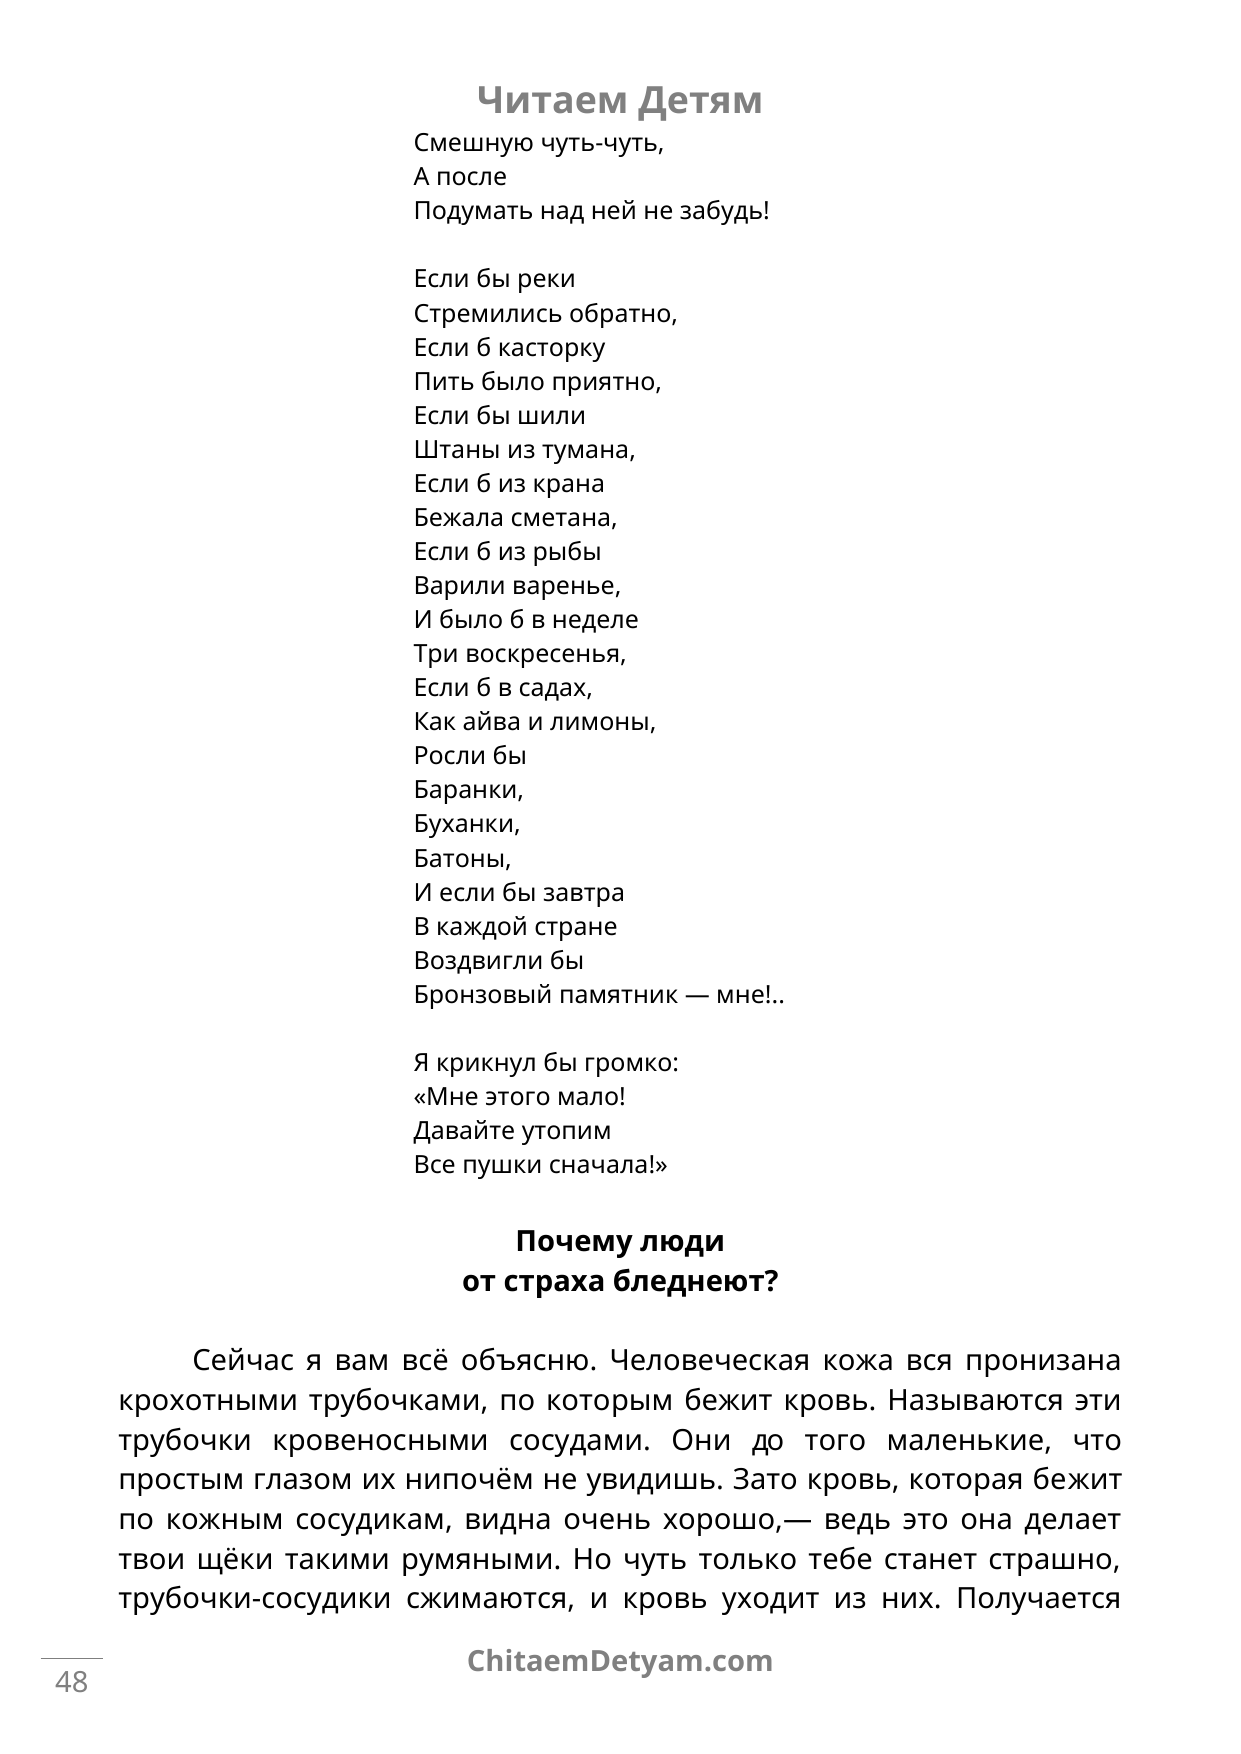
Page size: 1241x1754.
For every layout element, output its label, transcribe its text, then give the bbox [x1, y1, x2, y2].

text Бронзовый памятник — мне!.. [339, 976, 1122, 1011]
text Батоны, [339, 840, 1122, 874]
text Все пушки сначала!» [339, 1147, 1122, 1181]
text Буханки, [339, 806, 1122, 840]
text И если бы завтра [339, 874, 1122, 908]
text Почему люди от страха бледнеют? [354, 1221, 886, 1300]
text Баранки, [339, 772, 1122, 806]
text Если бы реки [339, 261, 1122, 295]
text Как айва и лимоны, [339, 704, 1122, 738]
text В каждой стране [339, 908, 1122, 942]
text Варили варенье, [339, 568, 1122, 602]
text Смешную чуть-чуть, [339, 125, 1122, 159]
text Если б касторку [339, 329, 1122, 363]
text Если б в садах, [339, 670, 1122, 704]
text Если бы шили [339, 397, 1122, 431]
text Я крикнул бы громко: [339, 1044, 1122, 1079]
text Если б из рыбы [339, 534, 1122, 568]
text Давайте утопим [339, 1113, 1122, 1147]
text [118, 1339, 1122, 1617]
text Стремились обратно, [339, 295, 1122, 329]
text Росли бы [339, 738, 1122, 772]
text Пить было приятно, [339, 363, 1122, 397]
text «Мне этого мало! [339, 1079, 1122, 1113]
text Подумать над ней не забудь! [339, 193, 1122, 227]
text Бежала сметана, [339, 499, 1122, 534]
text И было б в неделе [339, 602, 1122, 636]
text Если б из крана [339, 466, 1122, 499]
text Штаны из тумана, [339, 431, 1122, 466]
text А после [339, 159, 1122, 193]
text Три воскресенья, [339, 636, 1122, 670]
text Воздвигли бы [339, 942, 1122, 976]
